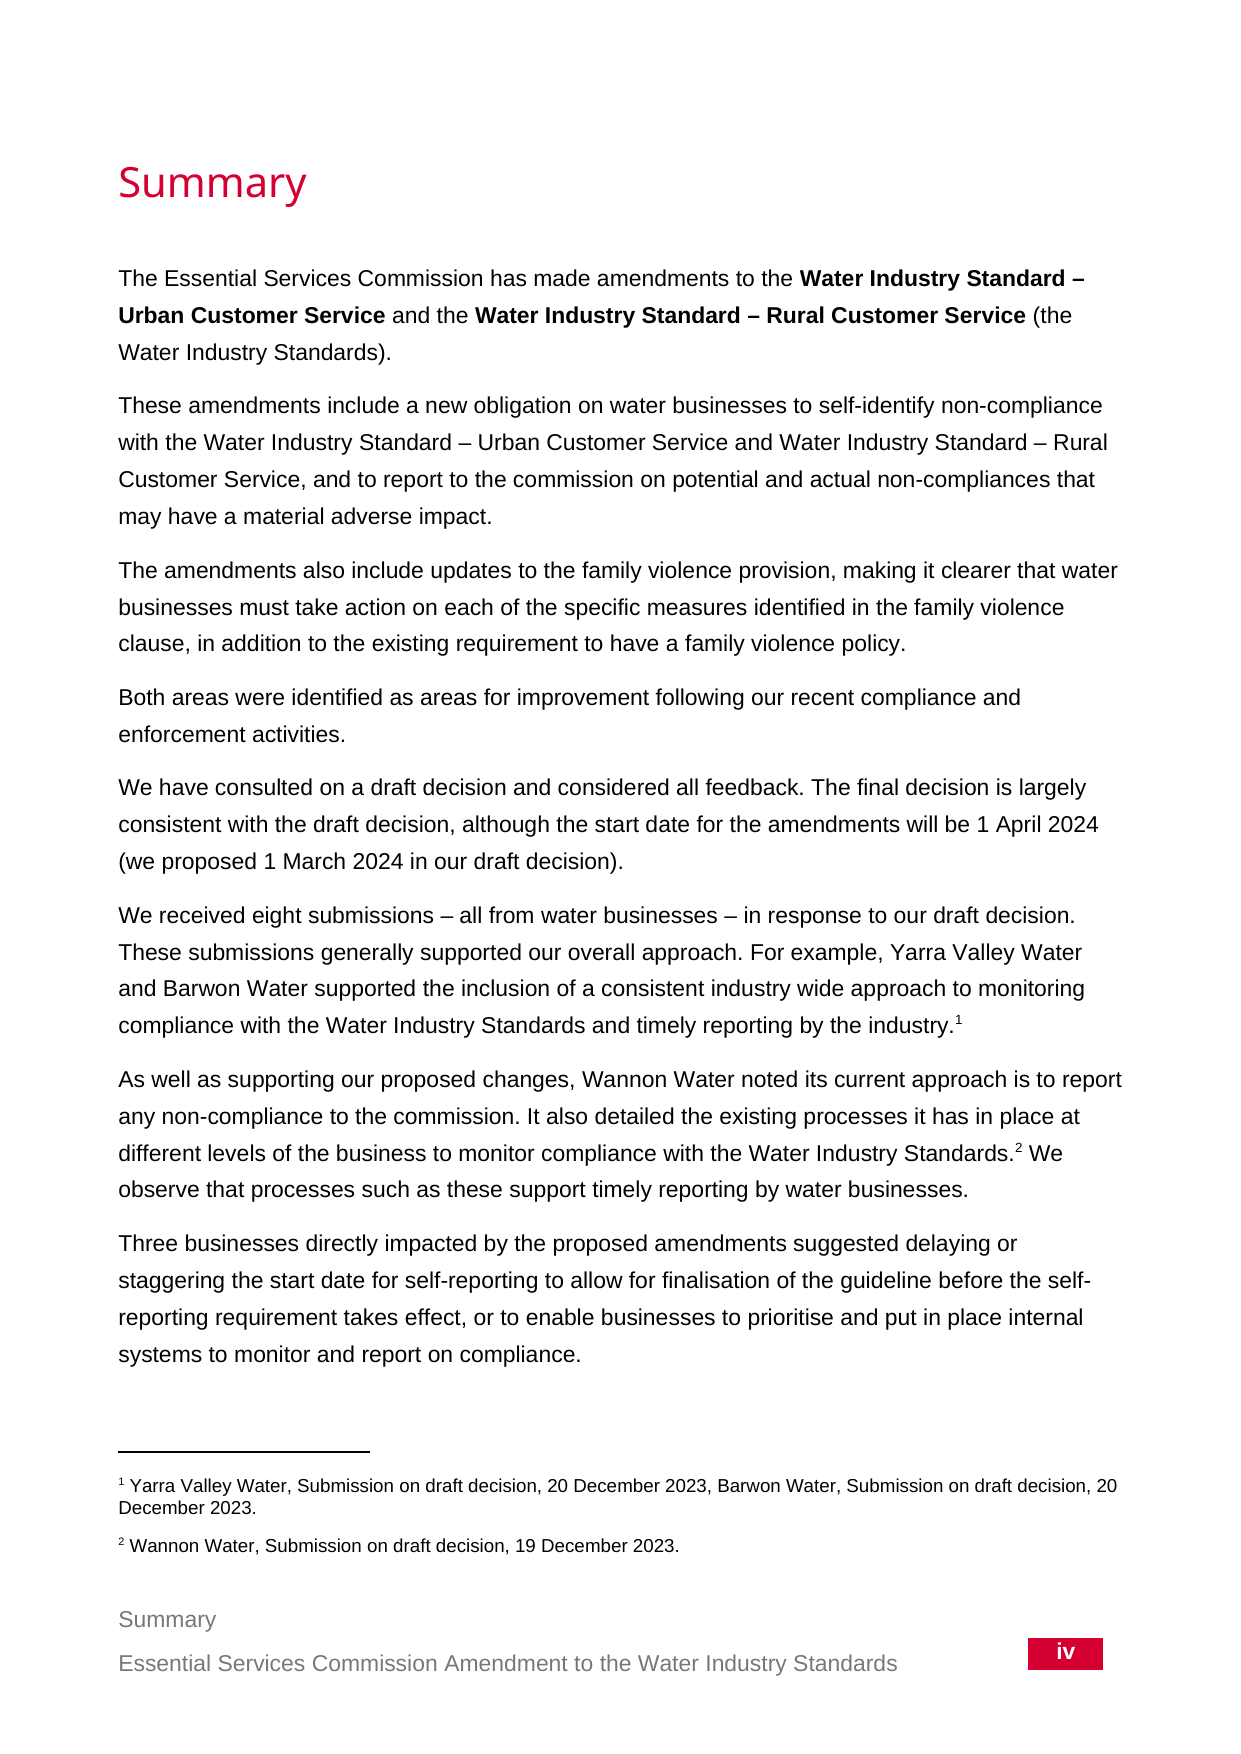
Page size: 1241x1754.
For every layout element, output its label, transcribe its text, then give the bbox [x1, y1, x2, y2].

text We have consulted on a draft decision and considered all feedback. The final decision is largely consistent with the draft decision, although the start date for the amendments will be 1 April 2024 (we proposed 1 March 2024 in our draft decision). [118, 774, 1122, 874]
text Three businesses directly impacted by the proposed amendments suggested delaying or staggering the start date for self-reporting to allow for finalisation of the guideline before the self-reporting requirement takes effect, or to enable businesses to prioritise and put in place internal systems to monitor and report on compliance. [118, 1230, 1122, 1367]
text The amendments also include updates to the family violence provision, making it clearer that water businesses must take action on each of the specific measures identified in the family violence clause, in addition to the existing requirement to have a family violence policy. [118, 557, 1122, 657]
subtitle Summary [118, 152, 1122, 209]
text The Essential Services Commission has made amendments to the Water Industry Standard – Urban Customer Service and the Water Industry Standard – Rural Customer Service (the Water Industry Standards). [118, 265, 1122, 365]
text We received eight submissions – all from water businesses – in response to our draft decision. These submissions generally supported our overall approach. For example, Yarra Valley Water and Barwon Water supported the inclusion of a consistent industry wide approach to monitoring compliance with the Water Industry Standards and timely reporting by the industry. [118, 902, 1122, 1039]
text Both areas were identified as areas for improvement following our recent compliance and enforcement activities. [118, 684, 1122, 747]
text As well as supporting our proposed changes, Wannon Water noted its current approach is to report any non-compliance to the commission. It also detailed the existing processes it has in place at different levels of the business to monitor compliance with the Water Industry Standards. We observe that processes such as these support timely reporting by water businesses. [118, 1092, 1122, 1203]
text These amendments include a new obligation on water businesses to self-identify non-compliance with the Water Industry Standard – Urban Customer Service and Water Industry Standard – Rural Customer Service, and to report to the commission on potential and actual non-compliances that may have a material adverse impact. [118, 392, 1122, 529]
